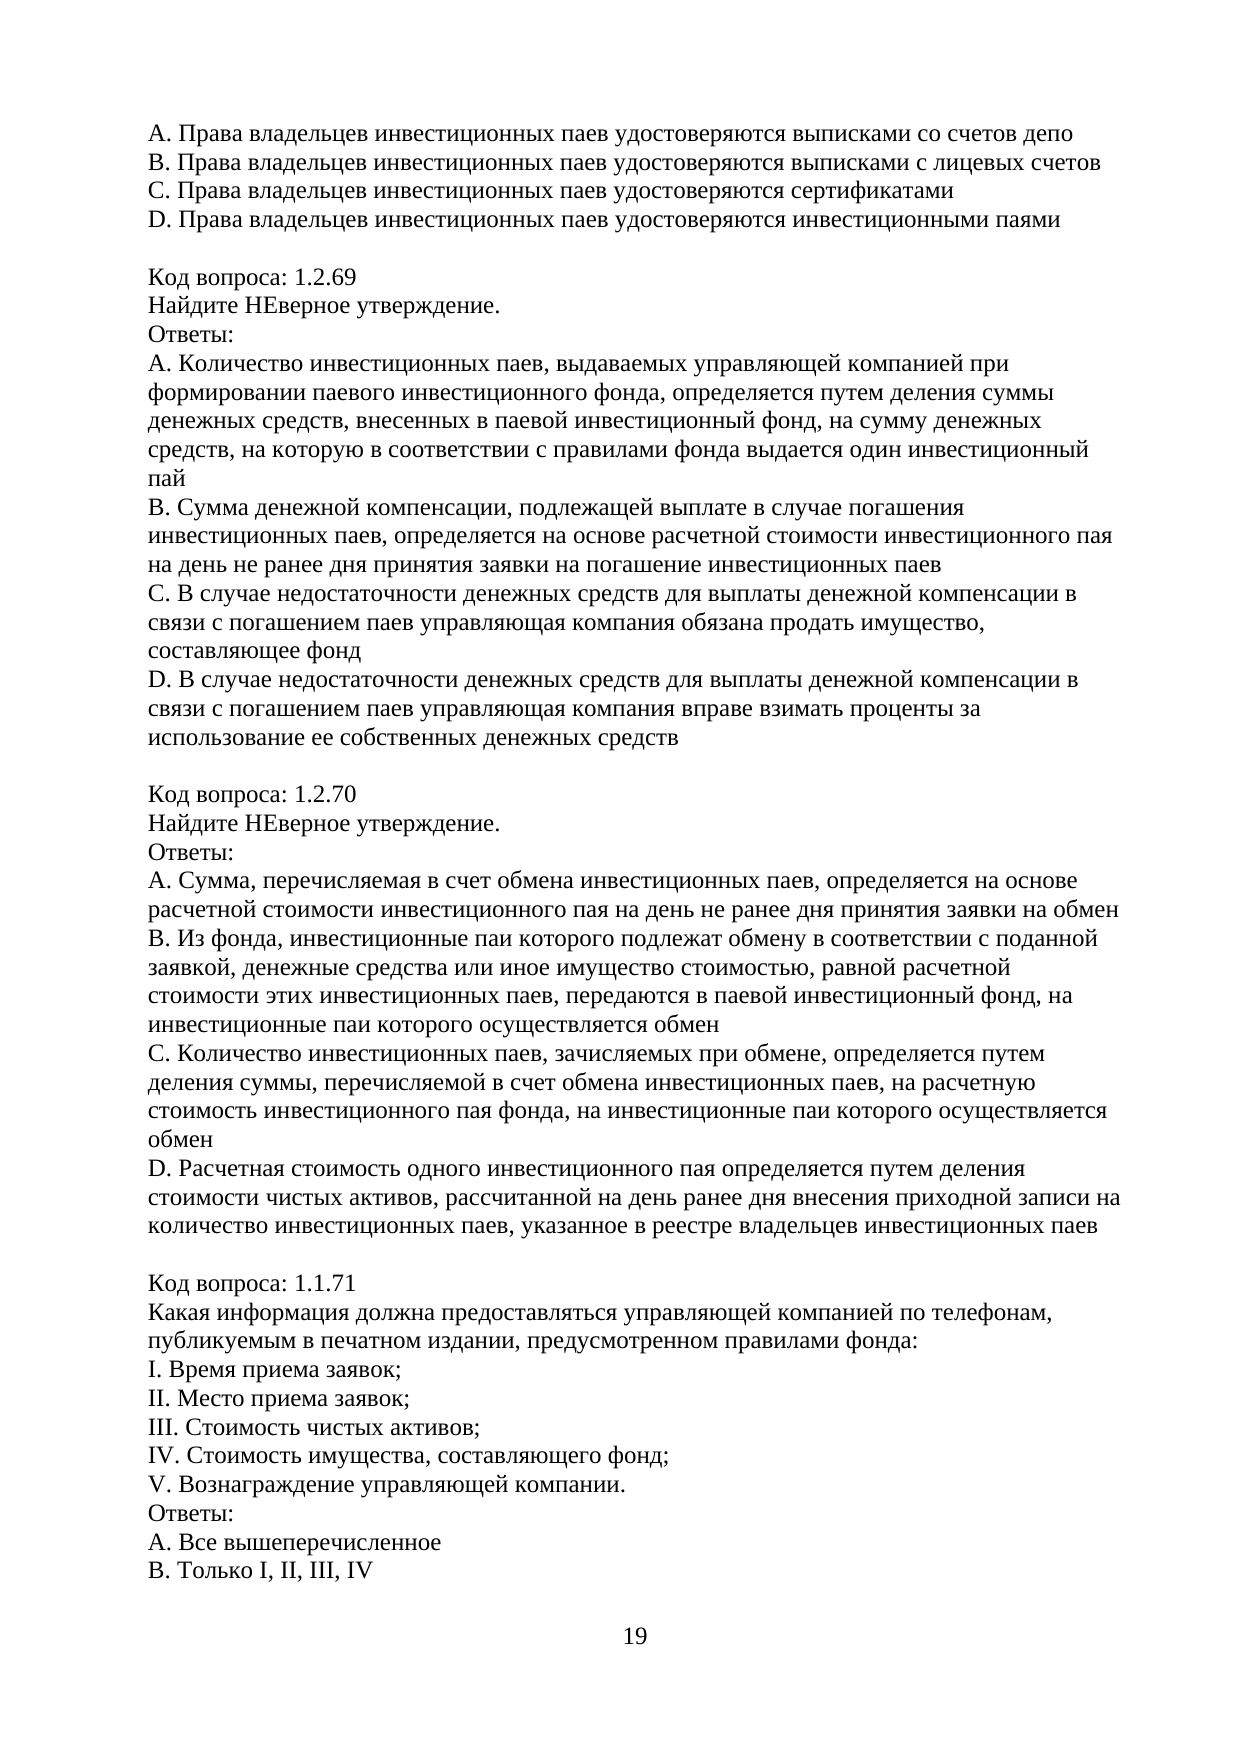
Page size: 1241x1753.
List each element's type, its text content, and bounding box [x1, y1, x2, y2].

text B. Только I, II, III, IV [148, 1556, 1122, 1584]
text В. Из фонда, инвестиционные паи которого подлежат обмену в соответствии с поданной заявкой, денежные средства или иное имущество стоимостью, равной расчетной стоимости этих инвестиционных паев, передаются в паевой инвестиционный фонд, на инвестиционные паи которого осуществляется обмен [148, 923, 1122, 1038]
text II. Место приема заявок; [148, 1383, 1122, 1412]
text D. Права владельцев инвестиционных паев удостоверяются инвестиционными паями [148, 204, 1122, 233]
text D. Расчетная стоимость одного инвестиционного пая определяется путем деления стоимости чистых активов, рассчитанной на день ранее дня внесения приходной записи на количество инвестиционных паев, указанное в реестре владельцев инвестиционных паев [148, 1153, 1122, 1239]
text Найдите НЕверное утверждение. [148, 808, 1122, 837]
text A. Все вышеперечисленное [148, 1527, 1122, 1556]
text С. Права владельцев инвестиционных паев удостоверяются сертификатами [148, 176, 1122, 204]
text III. Стоимость чистых активов; [148, 1412, 1122, 1441]
text Ответы: [148, 837, 1122, 866]
text А. Количество инвестиционных паев, выдаваемых управляющей компанией при формировании паевого инвестиционного фонда, определяется путем деления суммы денежных средств, внесенных в паевой инвестиционный фонд, на сумму денежных средств, на которую в соответствии с правилами фонда выдается один инвестиционный пай [148, 348, 1122, 492]
text V. Вознаграждение управляющей компании. [148, 1469, 1122, 1498]
text А. Права владельцев инвестиционных паев удостоверяются выписками со счетов депо [148, 118, 1122, 147]
text В. Сумма денежной компенсации, подлежащей выплате в случае погашения инвестиционных паев, определяется на основе расчетной стоимости инвестиционного пая на день не ранее дня принятия заявки на погашение инвестиционных паев [148, 492, 1122, 578]
text Найдите НЕверное утверждение. [148, 291, 1122, 319]
text С. В случае недостаточности денежных средств для выплаты денежной компенсации в связи с погашением паев управляющая компания обязана продать имущество, составляющее фонд [148, 578, 1122, 664]
text Ответы: [148, 1498, 1122, 1527]
text С. Количество инвестиционных паев, зачисляемых при обмене, определяется путем деления суммы, перечисляемой в счет обмена инвестиционных паев, на расчетную стоимость инвестиционного пая фонда, на инвестиционные паи которого осуществляется обмен [148, 1038, 1122, 1153]
text Код вопроса: 1.1.71 [148, 1268, 1122, 1297]
text Код вопроса: 1.2.70 [148, 779, 1122, 808]
text Код вопроса: 1.2.69 [148, 262, 1122, 291]
text Какая информация должна предоставляться управляющей компанией по телефонам, публикуемым в печатном издании, предусмотренном правилами фонда: [148, 1297, 1122, 1354]
text D. В случае недостаточности денежных средств для выплаты денежной компенсации в связи с погашением паев управляющая компания вправе взимать проценты за использование ее собственных денежных средств [148, 664, 1122, 751]
text А. Сумма, перечисляемая в счет обмена инвестиционных паев, определяется на основе расчетной стоимости инвестиционного пая на день не ранее дня принятия заявки на обмен [148, 866, 1122, 923]
text I. Время приема заявок; [148, 1354, 1122, 1383]
text IV. Стоимость имущества, составляющего фонд; [148, 1441, 1122, 1469]
text Ответы: [148, 319, 1122, 348]
text В. Права владельцев инвестиционных паев удостоверяются выписками с лицевых счетов [148, 147, 1122, 176]
